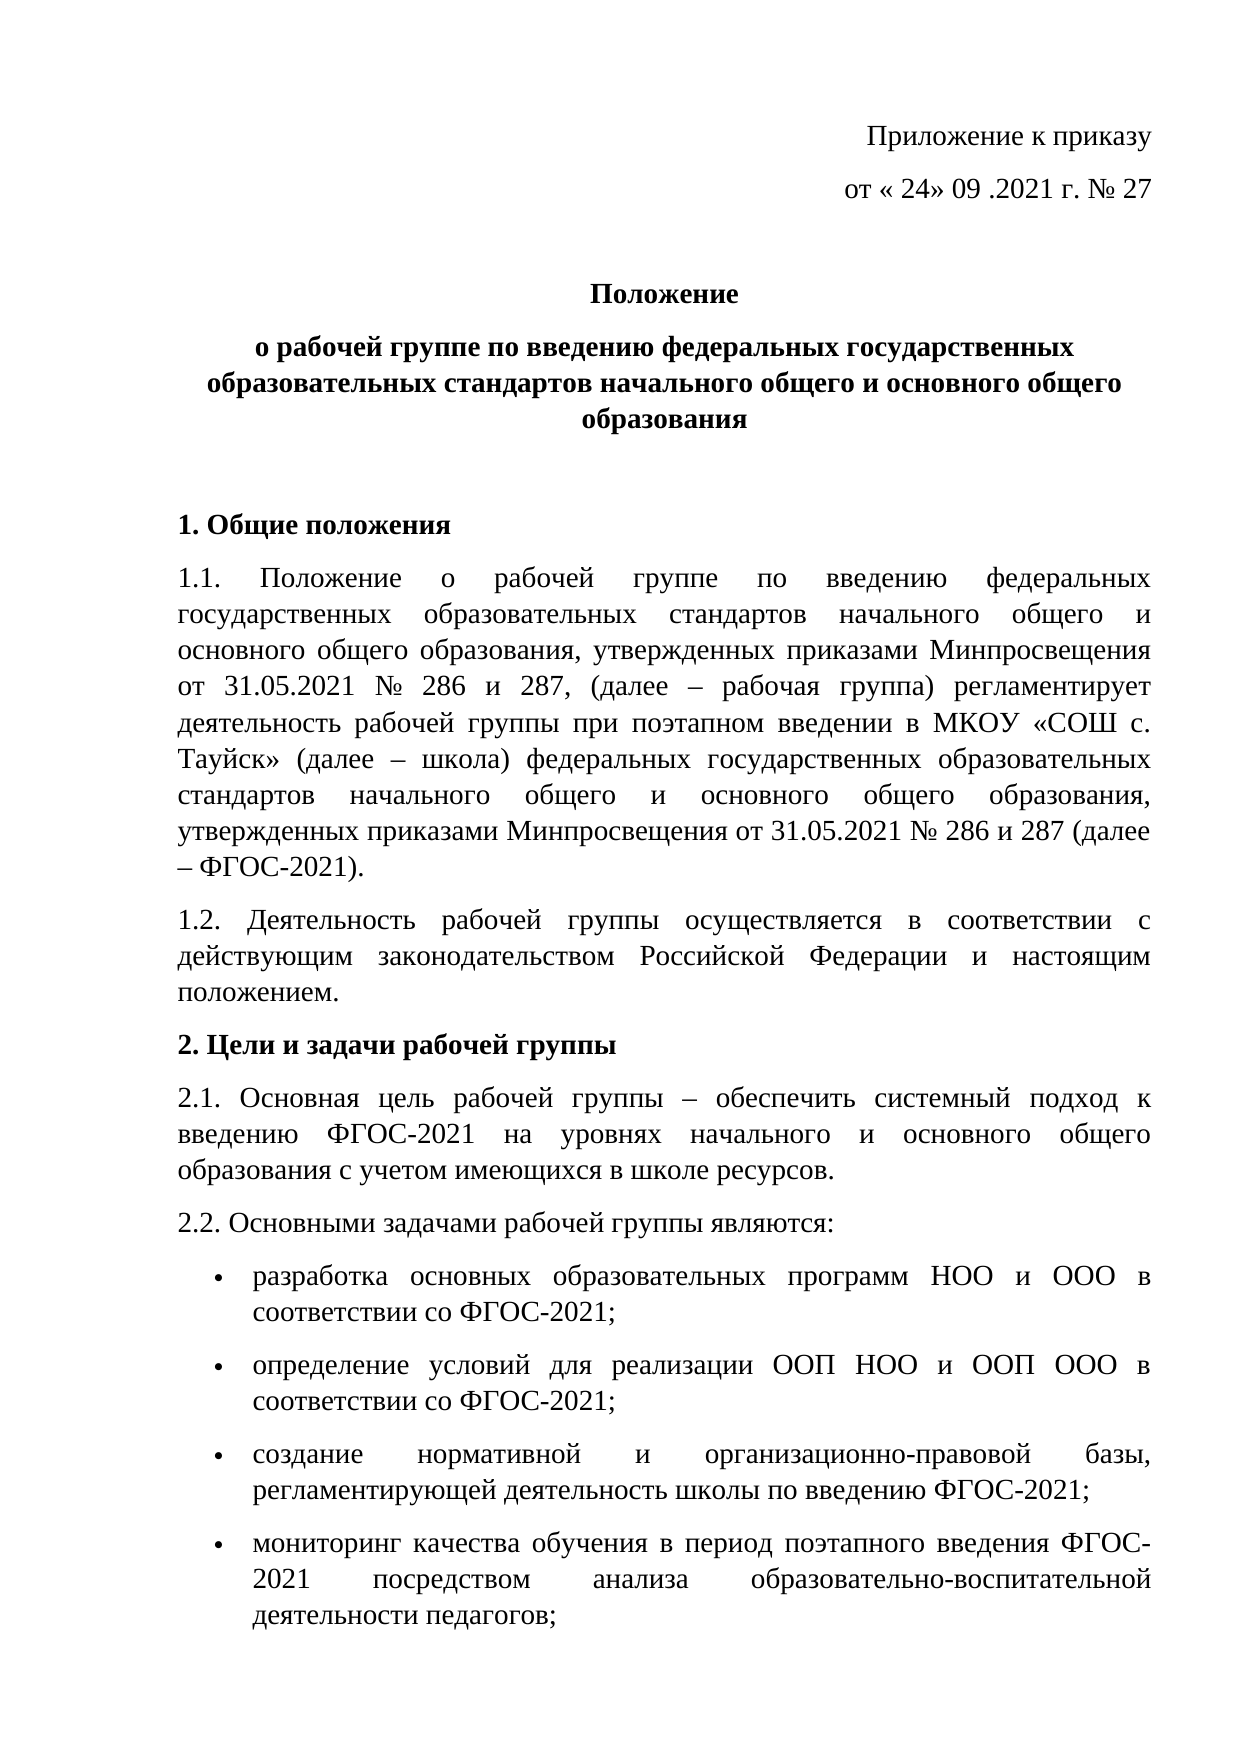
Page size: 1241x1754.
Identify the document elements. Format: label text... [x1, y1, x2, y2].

text 1. Общие положения [177, 507, 1152, 541]
list создание нормативной и организационно-правовой базы, регламентирующей деятельность школы по введению ФГОС-2021; [215, 1436, 1152, 1506]
text 1.2. Деятельность рабочей группы осуществляется в соответствии с действующим законодательством Российской Федерации и настоящим положением. [177, 902, 1152, 1008]
text 2.2. Основными задачами рабочей группы являются: [177, 1205, 1152, 1239]
text от « 24» 09 .2021 г. № 27 [177, 171, 1152, 204]
text о рабочей группе по введению федеральных государственных образовательных стандартов начального общего и основного общего образования [177, 329, 1152, 435]
text Положение [177, 277, 1152, 310]
text 2. Цели и задачи рабочей группы [177, 1027, 1152, 1061]
list мониторинг качества обучения в период поэтапного введения ФГОС-2021 посредством анализа образовательно-воспитательной деятельности педагогов; [215, 1525, 1152, 1631]
list определение условий для реализации ООП НОО и ООП ООО в соответствии со ФГОС-2021; [215, 1347, 1152, 1417]
text 2.1. Основная цель рабочей группы – обеспечить системный подход к введению ФГОС-2021 на уровнях начального и основного общего образования с учетом имеющихся в школе ресурсов. [177, 1080, 1152, 1186]
list разработка основных образовательных программ НОО и ООО в соответствии со ФГОС-2021; [215, 1258, 1152, 1328]
text 1.1. Положение о рабочей группе по введению федеральных государственных образовательных стандартов начального общего и основного общего образования, утвержденных приказами Минпросвещения от 31.05.2021 № 286 и 287, (далее – рабочая группа) регламентирует деятельность рабочей группы при поэтапном введении в МКОУ «СОШ с. Тауйск» (далее – школа) федеральных государственных образовательных стандартов начального общего и основного общего образования, утвержденных приказами Минпросвещения от 31.05.2021 № 286 и 287 (далее – ФГОС-2021). [177, 560, 1152, 883]
text Приложение к приказу [177, 118, 1152, 152]
